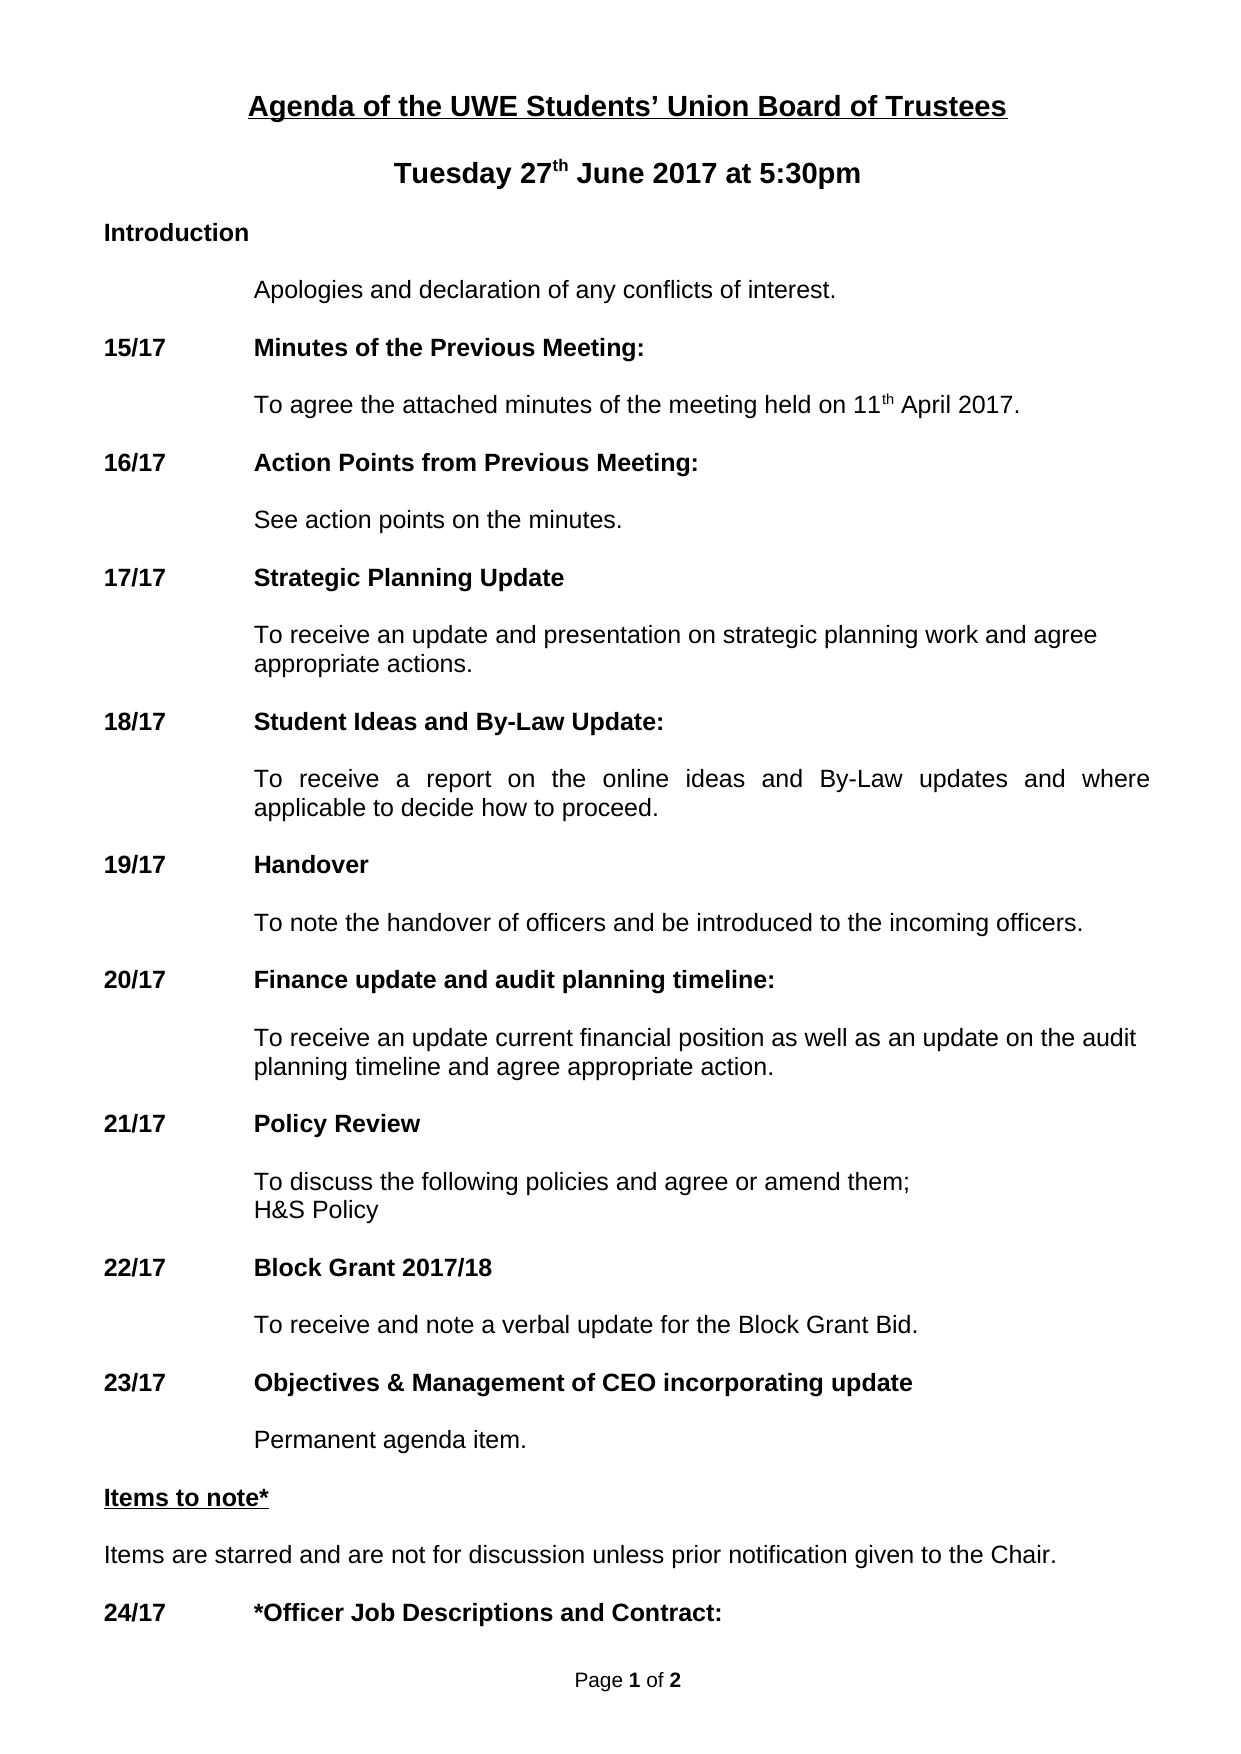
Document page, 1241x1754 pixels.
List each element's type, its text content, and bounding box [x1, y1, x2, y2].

text 17/17 Strategic Planning Update [103, 563, 1152, 592]
text Apologies and declaration of any conflicts of interest. [103, 276, 1152, 304]
text 19/17 Handover [103, 851, 1152, 879]
text To discuss the following policies and agree or amend them; [253, 1167, 1152, 1196]
text H&S Policy [253, 1196, 1152, 1224]
text To receive an update and presentation on strategic planning work and agree appropriate actions. [253, 621, 1152, 678]
text To receive an update current financial position as well as an update on the audit planning timeline and agree appropriate action. [253, 1023, 1152, 1081]
text Agenda of the UWE Students’ Union Board of Trustees [103, 89, 1152, 122]
text To note the handover of officers and be introduced to the incoming officers. [253, 908, 1152, 937]
text 24/17 *Officer Job Descriptions and Contract: [103, 1598, 1152, 1627]
text 20/17 Finance update and audit planning timeline: [103, 966, 1152, 994]
text 16/17 Action Points from Previous Meeting: [103, 448, 1152, 477]
text See action points on the minutes. [103, 506, 1152, 534]
text 18/17 Student Ideas and By-Law Update: [103, 707, 1152, 736]
text 21/17 Policy Review [103, 1109, 1152, 1138]
text To agree the attached minutes of the meeting held on 11th April 2017. [103, 391, 1152, 419]
text 23/17 Objectives & Management of CEO incorporating update [103, 1368, 1152, 1397]
text Items are starred and are not for discussion unless prior notification given to the Chair. [103, 1541, 1152, 1569]
text Items to note* [103, 1483, 1152, 1512]
text Introduction [103, 218, 1152, 247]
text To receive a report on the online ideas and By-Law updates and where applicable to decide how to proceed. [253, 764, 1152, 822]
text 22/17 Block Grant 2017/18 [103, 1253, 1152, 1282]
text To receive and note a verbal update for the Block Grant Bid. [253, 1311, 1152, 1339]
text Permanent agenda item. [253, 1426, 1152, 1454]
text 15/17 Minutes of the Previous Meeting: [103, 333, 1152, 362]
text Tuesday 27th June 2017 at 5:30pm [103, 156, 1152, 189]
